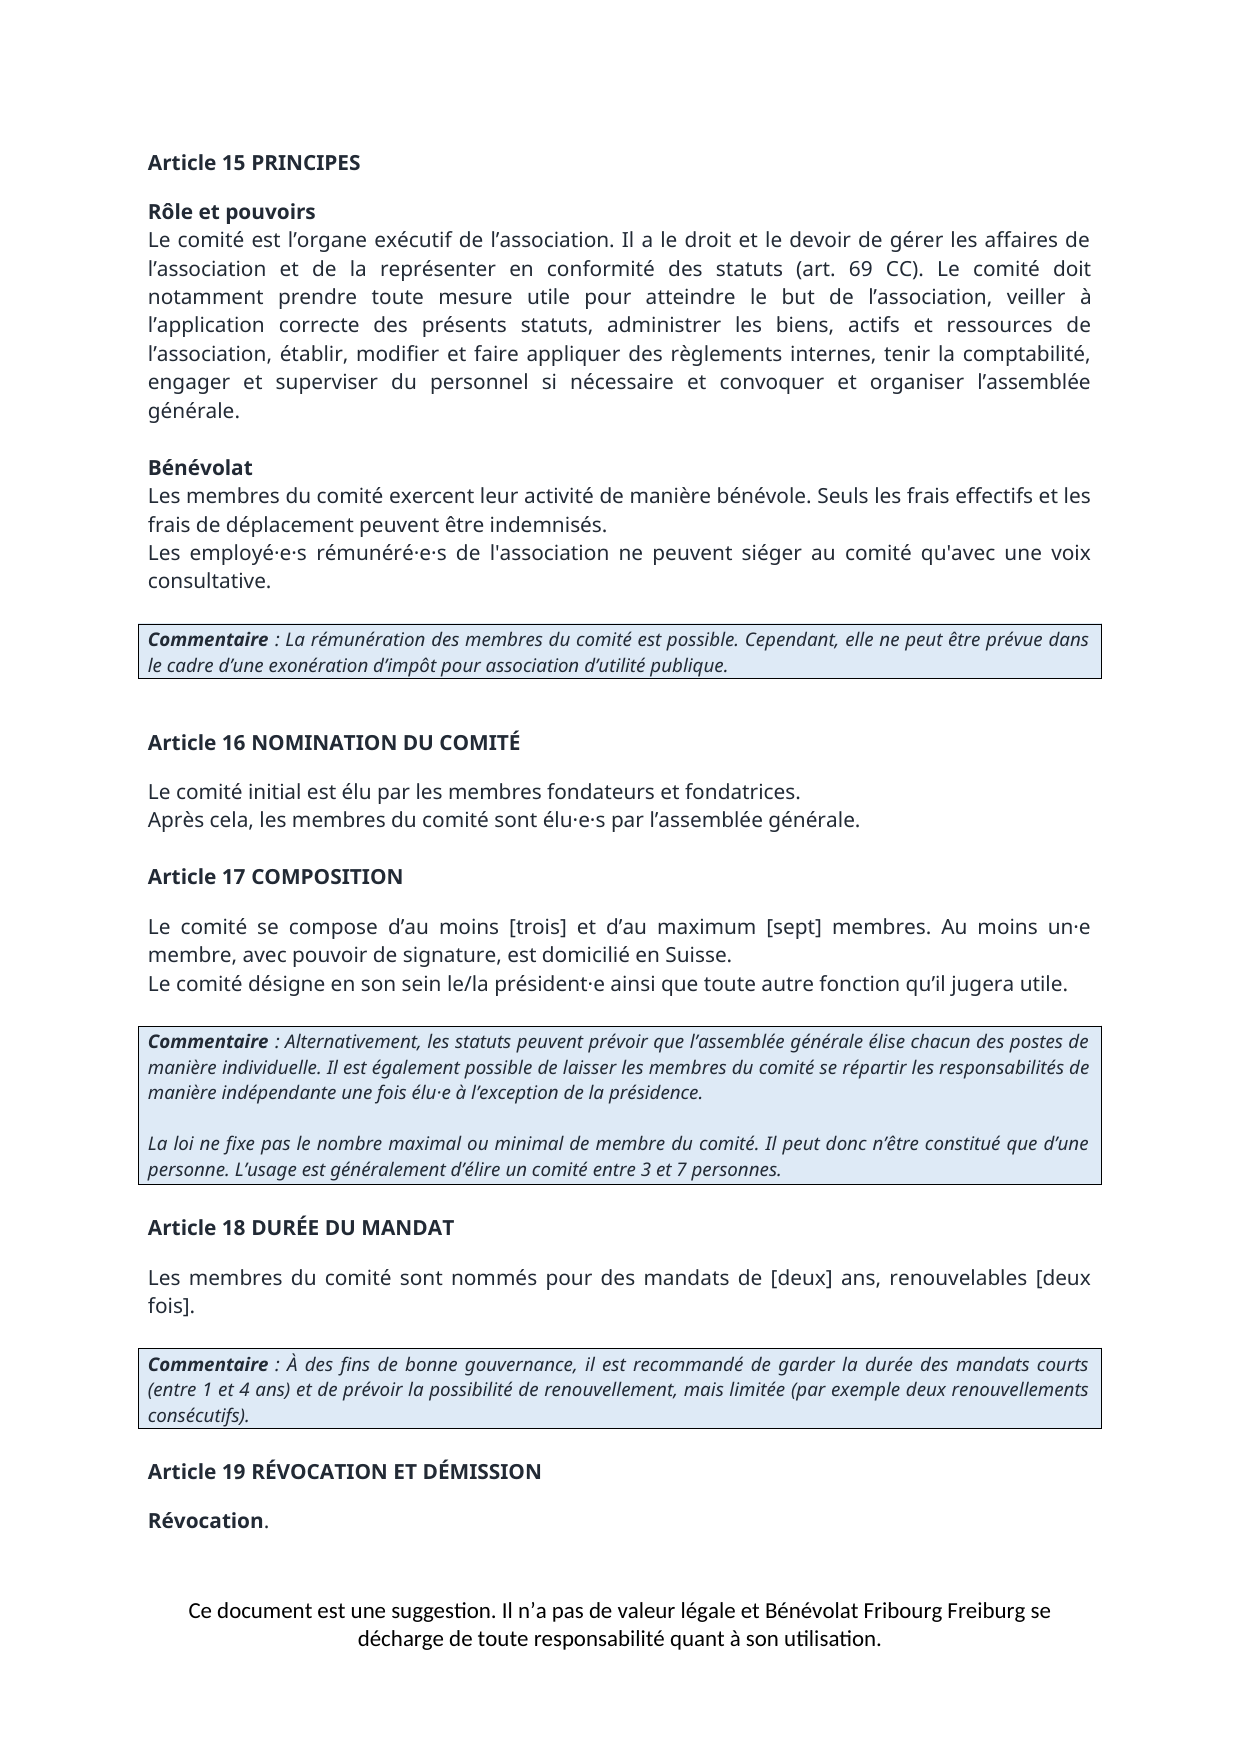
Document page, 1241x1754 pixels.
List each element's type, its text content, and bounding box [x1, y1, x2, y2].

text Commentaire : Alternativement, les statuts peuvent prévoir que l’assemblée générale élise chacun des postes de manière individuelle. Il est également possible de laisser les membres du comité se répartir les responsabilités de manière indépendante une fois élu·e à l’exception de la présidence. [139, 1027, 1101, 1102]
text Article 17 COMPOSITION [148, 862, 1093, 891]
text Révocation. [148, 1506, 1093, 1535]
text Rôle et pouvoirs [148, 197, 1093, 225]
text Commentaire : La rémunération des membres du comité est possible. Cependant, elle ne peut être prévue dans le cadre d’une exonération d’impôt pour association d’utilité publique. [139, 625, 1101, 678]
text Le comité désigne en son sein le/la président·e ainsi que toute autre fonction qu’il jugera utile. [148, 969, 1093, 997]
text Article 16 NOMINATION DU COMITÉ [148, 728, 1093, 756]
text Après cela, les membres du comité sont élu·e·s par l’assemblée générale. [148, 806, 1093, 834]
text Les employé·e·s rémunéré·e·s de l'association ne peuvent siéger au comité qu'avec une voix consultative. [148, 538, 1093, 595]
text Article 18 DURÉE DU MANDAT [148, 1213, 1093, 1242]
text Article 19 RÉVOCATION ET DÉMISSION [148, 1457, 1093, 1486]
text Les membres du comité exercent leur activité de manière bénévole. Seuls les frais effectifs et les frais de déplacement peuvent être indemnisés. [148, 481, 1093, 538]
text Le comité est l’organe exécutif de l’association. Il a le droit et le devoir de gérer les affaires de l’association et de la représenter en conformité des statuts (art. 69 CC). Le comité doit notamment prendre toute mesure utile pour atteindre le but de l’association, veiller à l’application correcte des présents statuts, administrer les biens, actifs et ressources de l’association, établir, modifier et faire appliquer des règlements internes, tenir la comptabilité, engager et superviser du personnel si nécessaire et convoquer et organiser l’assemblée générale. [148, 225, 1093, 424]
text Commentaire : À des fins de bonne gouvernance, il est recommandé de garder la durée des mandats courts (entre 1 et 4 ans) et de prévoir la possibilité de renouvellement, mais limitée (par exemple deux renouvellements consécutifs). [139, 1349, 1101, 1428]
text La loi ne fixe pas le nombre maximal ou minimal de membre du comité. Il peut donc n’être constitué que d’une personne. L’usage est généralement d’élire un comité entre 3 et 7 personnes. [139, 1102, 1101, 1184]
text Bénévolat [148, 453, 1093, 481]
text Article 15 PRINCIPES [148, 148, 1093, 176]
text Le comité initial est élu par les membres fondateurs et fondatrices. [148, 777, 1093, 806]
text Les membres du comité sont nommés pour des mandats de [deux] ans, renouvelables [deux fois]. [148, 1263, 1093, 1319]
text Le comité se compose d’au moins [trois] et d’au maximum [sept] membres. Au moins un·e membre, avec pouvoir de signature, est domicilié en Suisse. [148, 912, 1093, 969]
